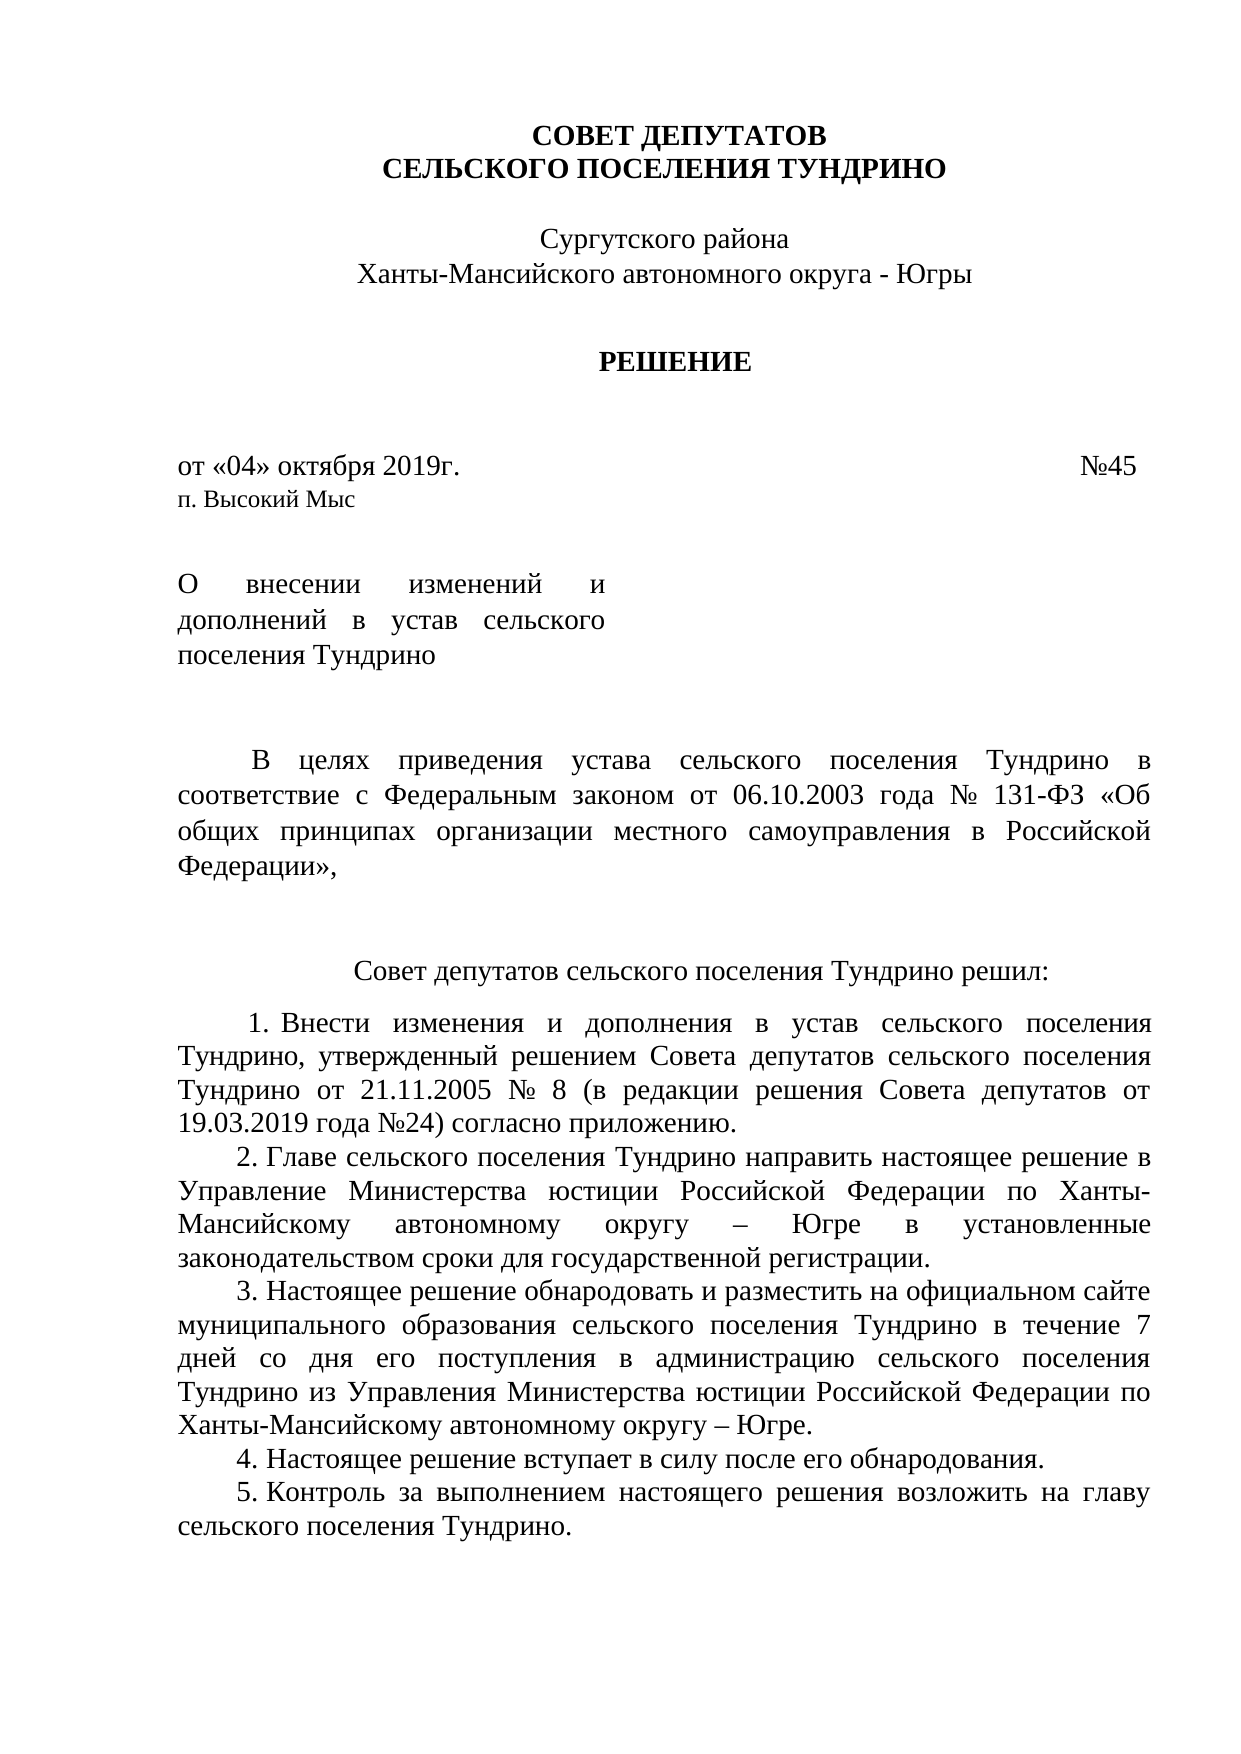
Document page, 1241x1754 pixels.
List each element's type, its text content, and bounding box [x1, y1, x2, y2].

text В целях приведения устава сельского поселения Тундрино в соответствие с Федеральным законом от 06.10.2003 года № 131-ФЗ «Об общих принципах организации местного самоуправления в Российской Федерации», [177, 742, 1152, 882]
text РЕШЕНИЕ [177, 344, 1152, 377]
text Ханты-Мансийского автономного округа - Югры [177, 256, 1152, 290]
text от «04» октября 2019г. №45 [177, 448, 1152, 482]
list Внести изменения и дополнения в устав сельского поселения Тундрино, утвержденный решением Совета депутатов сельского поселения Тундрино от 21.11.2005 № 8 (в редакции решения Совета депутатов от 19.03.2019 года №24) согласно приложению. [177, 1005, 1152, 1139]
list Главе сельского поселения Тундрино направить настоящее решение в Управление Министерства юстиции Российской Федерации по Ханты-Мансийскому автономному округу – Югре в установленные законодательством сроки для государственной регистрации. [177, 1139, 1152, 1273]
list Контроль за выполнением настоящего решения возложить на главу сельского поселения Тундрино. [177, 1474, 1152, 1542]
text п. Высокий Мыс [177, 484, 1152, 513]
list Настоящее решение вступает в силу после его обнародования. [177, 1441, 1152, 1474]
list Настоящее решение обнародовать и разместить на официальном сайте муниципального образования сельского поселения Тундрино в течение 7 дней со дня его поступления в администрацию сельского поселения Тундрино из Управления Министерства юстиции Российской Федерации по Ханты-Мансийскому автономному округу – Югре. [177, 1273, 1152, 1441]
text СОВЕТ ДЕПУТАТОВ [207, 118, 1152, 152]
text Сургутского района [177, 221, 1152, 254]
text О внесении изменений и дополнений в устав сельского поселения Тундрино [177, 566, 606, 671]
text Совет депутатов сельского поселения Тундрино решил: [177, 953, 1152, 986]
text СЕЛЬСКОГО ПОСЕЛЕНИЯ ТУНДРИНО [177, 152, 1152, 185]
